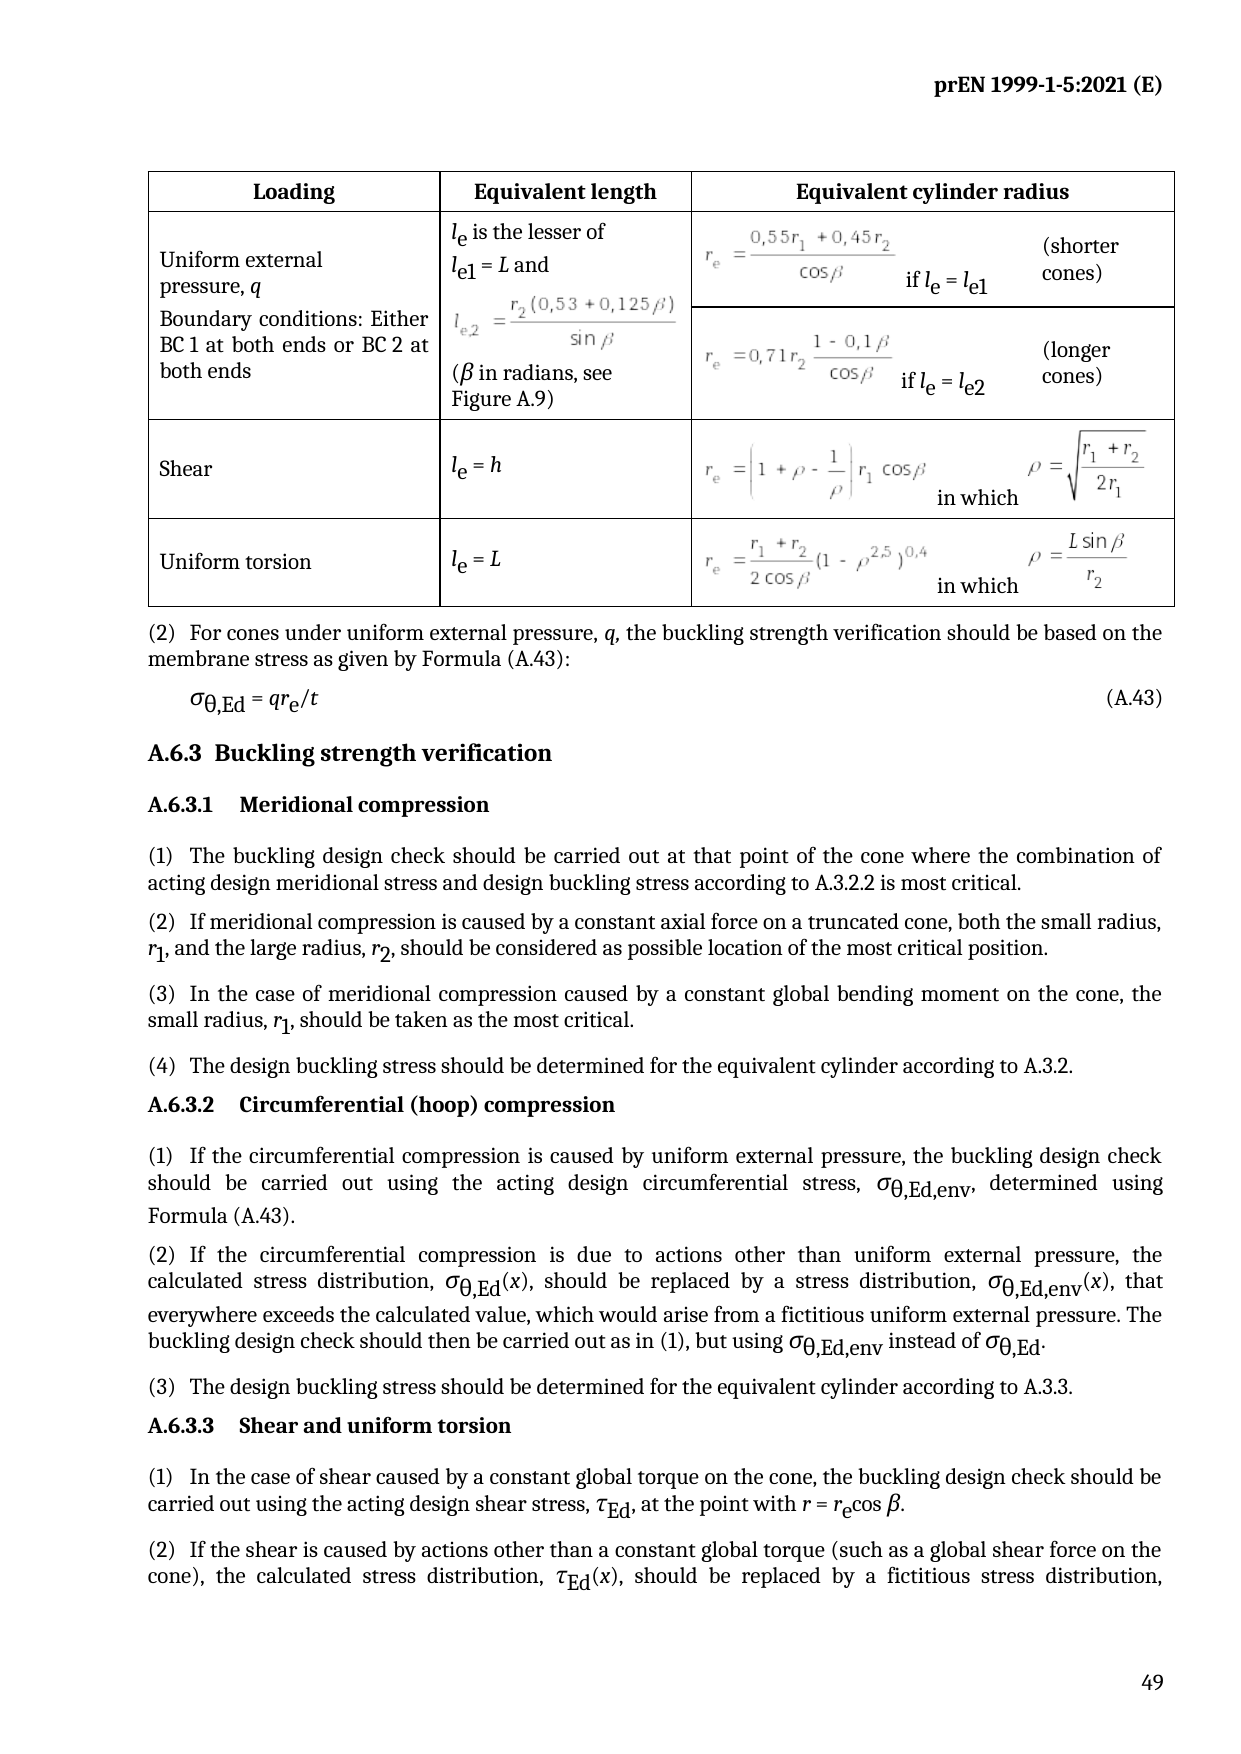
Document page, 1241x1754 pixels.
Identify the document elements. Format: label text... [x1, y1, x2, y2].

table_header Equivalent cylinder radius [692, 172, 1174, 211]
table_cell if le = le2 [692, 308, 1031, 419]
text (3) The design buckling stress should be determined for the equivalent cylinder according to A.3.3. [148, 1374, 1163, 1400]
table_header Loading [149, 172, 439, 211]
text (2) If the circumferential compression is due to actions other than uniform external pressure, the calculated stress distribution, σθ,Ed(x), should be replaced by a stress distribution, σθ,Ed,env(x), that everywhere exceeds the calculated value, which would arise from a fictitious uniform external pressure. The buckling design check should then be carried out as in (1), but using σθ,Ed,env instead of σθ,Ed. [148, 1242, 1163, 1361]
table_cell in which [692, 420, 1174, 518]
table_cell le is the lesser of le1 = L and (β in radians, see Figure A.9) [441, 212, 691, 419]
table_cell if le = le1 [692, 212, 1031, 306]
text Circumferential (hoop) compression [148, 1092, 1163, 1118]
text Shear and uniform torsion [148, 1413, 1163, 1439]
table_cell Uniform torsion [149, 519, 439, 606]
text Meridional compression [148, 792, 1163, 818]
table_cell le = L [441, 519, 691, 606]
table_header Equivalent length [441, 172, 691, 211]
text (2) For cones under uniform external pressure, q, the buckling strength verification should be based on the membrane stress as given by Formula (A.43): [148, 619, 1163, 672]
text (3) In the case of meridional compression caused by a constant global bending moment on the cone, the small radius, r1, should be taken as the most critical. [148, 981, 1163, 1041]
table_cell (longer cones) [1031, 308, 1174, 419]
table_cell Uniform external pressure, q Boundary conditions: Either BC 1 at both ends or BC 2 at both ends [149, 212, 439, 419]
table_cell Shear [149, 420, 439, 518]
text (1) In the case of shear caused by a constant global torque on the cone, the buckling design check should be carried out using the acting design shear stress, τEd, at the point with r = recos β. [148, 1464, 1163, 1524]
text (4) The design buckling stress should be determined for the equivalent cylinder according to A.3.2. [148, 1053, 1163, 1079]
text Buckling strength verification [148, 741, 1163, 767]
table_cell in which [692, 519, 1174, 606]
text (2) If meridional compression is caused by a constant axial force on a truncated cone, both the small radius, r1, and the large radius, r2, should be considered as possible location of the most critical position. [148, 908, 1163, 968]
text (1) The buckling design check should be carried out at that point of the cone where the combination of acting design meridional stress and design buckling stress according to A.3.2.2 is most critical. [148, 843, 1163, 896]
text (1) If the circumferential compression is caused by uniform external pressure, the buckling design check should be carried out using the acting design circumferential stress, σθ,Ed,env, determined using Formula (A.43). [148, 1143, 1163, 1229]
table_cell (shorter cones) [1031, 212, 1174, 306]
text σθ,Ed = qre/t (A.43) [189, 684, 1163, 718]
table_cell le = h [441, 420, 691, 518]
